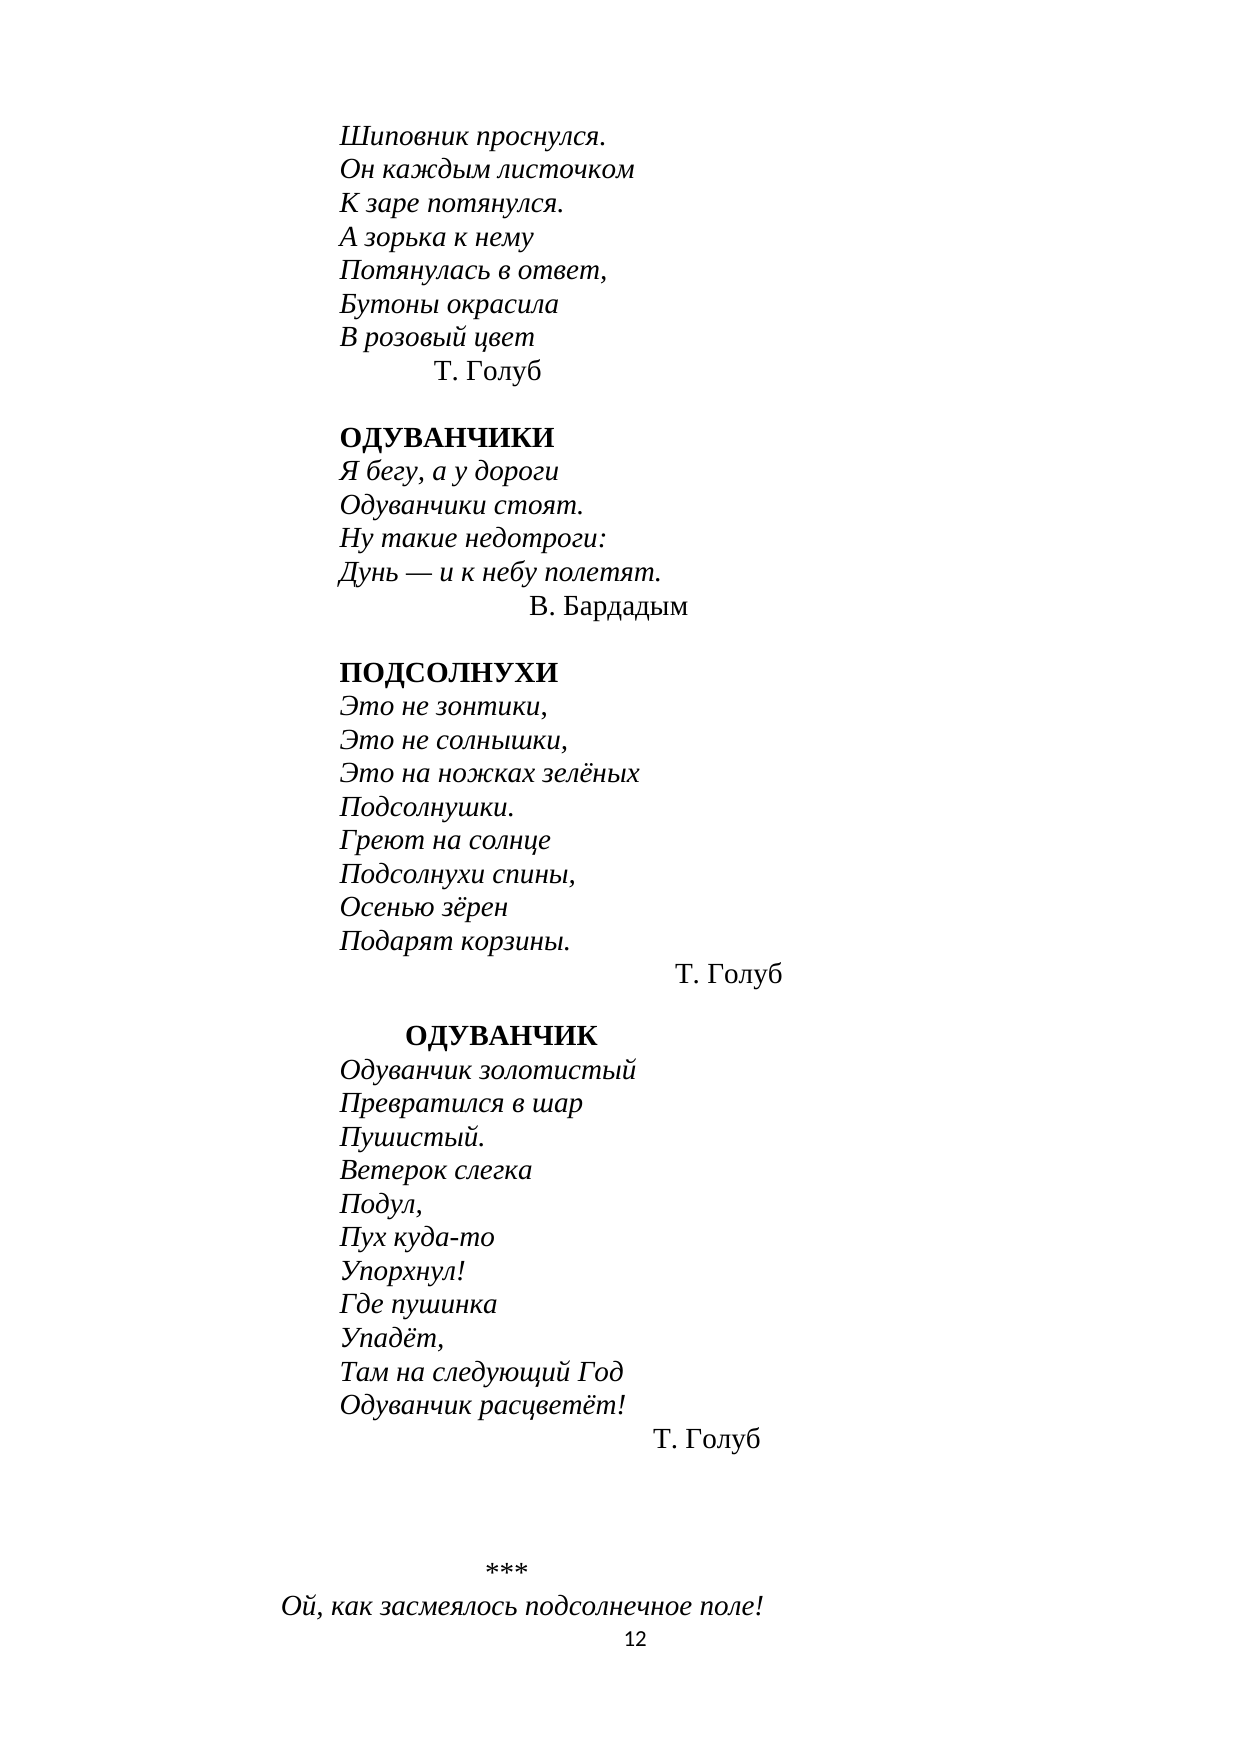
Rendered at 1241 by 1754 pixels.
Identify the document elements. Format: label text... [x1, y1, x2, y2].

text Это на ножках зелёных [339, 755, 1152, 789]
text Подсолнушки. [339, 789, 1152, 822]
text Т. Голуб [339, 957, 1152, 990]
text Т. Голуб [339, 1421, 1152, 1454]
text Подул, [339, 1186, 1152, 1219]
text К заре потянулся. [339, 185, 1152, 219]
text Ветерок слегка [339, 1152, 1152, 1186]
text Упадёт, [339, 1320, 1152, 1354]
text Там на следующий Год [339, 1354, 1152, 1387]
text В розовый цвет [339, 319, 1152, 353]
text Превратился в шар [339, 1085, 1152, 1119]
text Пушистый. [339, 1119, 1152, 1152]
text Дунь — и к небу полетят. [339, 554, 1152, 588]
text ОДУВАНЧИКИ [339, 420, 1152, 453]
text Где пушинка [339, 1287, 1152, 1320]
text Подсолнухи спины, [339, 856, 1152, 889]
text Одуванчик расцветёт! [339, 1387, 1152, 1421]
text *** [281, 1555, 1152, 1588]
text Греют на солнце [339, 822, 1152, 856]
text Одуванчики стоят. [339, 487, 1152, 521]
text Он каждым листочком [339, 152, 1152, 185]
text Ну такие недотроги: [339, 521, 1152, 554]
text Подарят корзины. [339, 923, 1152, 957]
text Упорхнул! [339, 1253, 1152, 1287]
text Т. Голуб [281, 353, 1152, 386]
text Ой, как засмеялось подсолнечное поле! [281, 1588, 1152, 1622]
text Это не зонтики, [339, 688, 1152, 722]
text В. Бардадым [339, 588, 1152, 621]
text ПОДСОЛНУХИ [339, 655, 1152, 688]
text Потянулась в ответ, [339, 252, 1152, 286]
text Пух куда-то [339, 1219, 1152, 1253]
text Это не солнышки, [339, 722, 1152, 755]
text Шиповник проснулся. [339, 118, 1152, 152]
text Я бегу, а у дороги [339, 453, 1152, 487]
text Бутоны окрасила [339, 286, 1152, 319]
text ОДУВАНЧИК [339, 1018, 1152, 1052]
text А зорька к нему [339, 219, 1152, 252]
text Осенью зёрен [339, 889, 1152, 923]
text Одуванчик золотистый [339, 1052, 1152, 1085]
